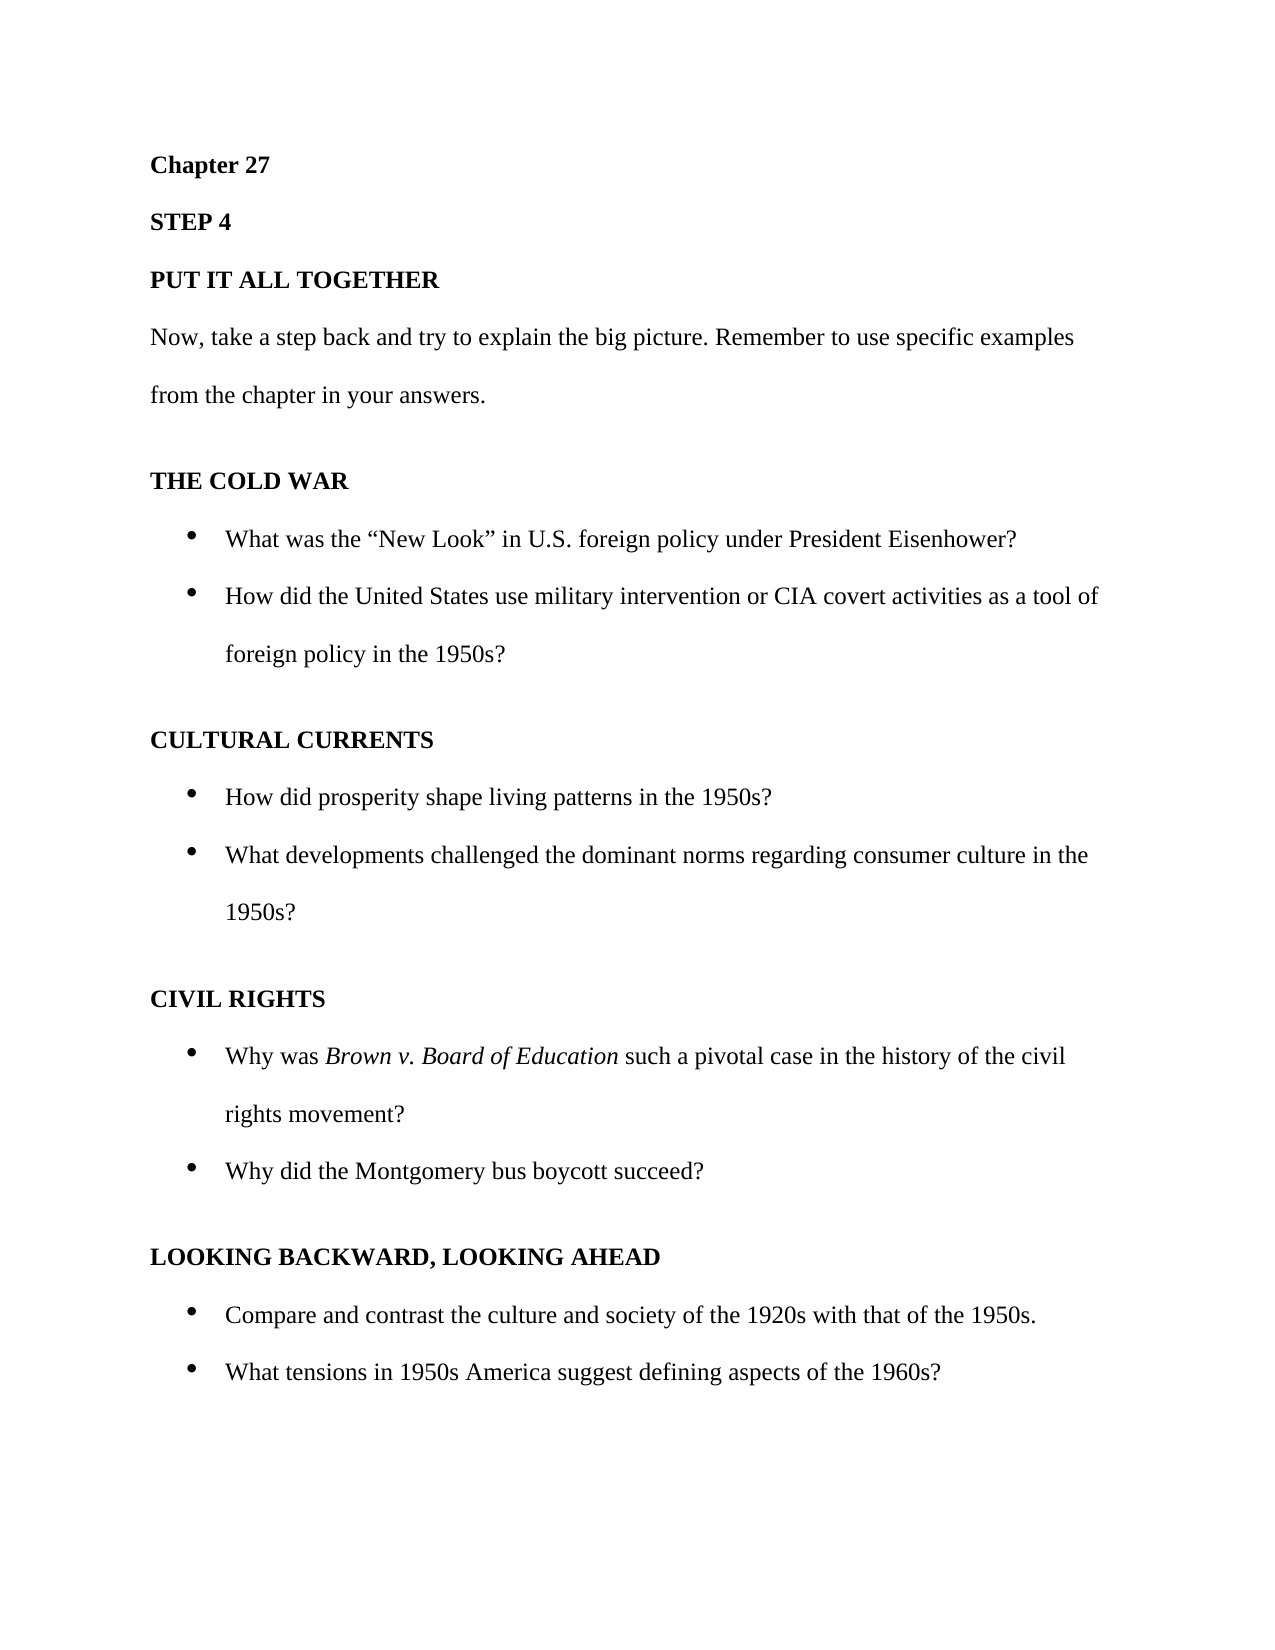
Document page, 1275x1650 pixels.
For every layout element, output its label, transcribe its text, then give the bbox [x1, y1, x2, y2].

text CIVIL RIGHTS [150, 984, 1125, 1012]
text Now, take a step back and try to explain the big picture. Remember to use specific examples from the chapter in your answers. [150, 322, 1125, 409]
text Chapter 27 [150, 150, 1125, 179]
list Why was Brown v. Board of Education such a pivotal case in the history of the civil rights movement? [187, 1041, 1125, 1127]
list What developments challenged the dominant norms regarding consumer culture in the 1950s? [187, 840, 1125, 926]
list What tensions in 1950s America suggest defining aspects of the 1960s? [187, 1357, 1125, 1386]
list Compare and contrast the culture and society of the 1920s with that of the 1950s. [187, 1300, 1125, 1329]
text LOOKING BACKWARD, LOOKING AHEAD [150, 1242, 1125, 1271]
text STEP 4 [150, 207, 1125, 236]
list How did prosperity shape living patterns in the 1950s? [187, 782, 1125, 811]
list Why did the Montgomery bus boycott succeed? [187, 1156, 1125, 1185]
text CULTURAL CURRENTS [150, 725, 1125, 754]
text THE COLD WAR [150, 466, 1125, 495]
list What was the “New Look” in U.S. foreign policy under President Eisenhower? [187, 524, 1125, 552]
text PUT IT ALL TOGETHER [150, 265, 1125, 294]
list How did the United States use military intervention or CIA covert activities as a tool of foreign policy in the 1950s? [187, 581, 1125, 667]
